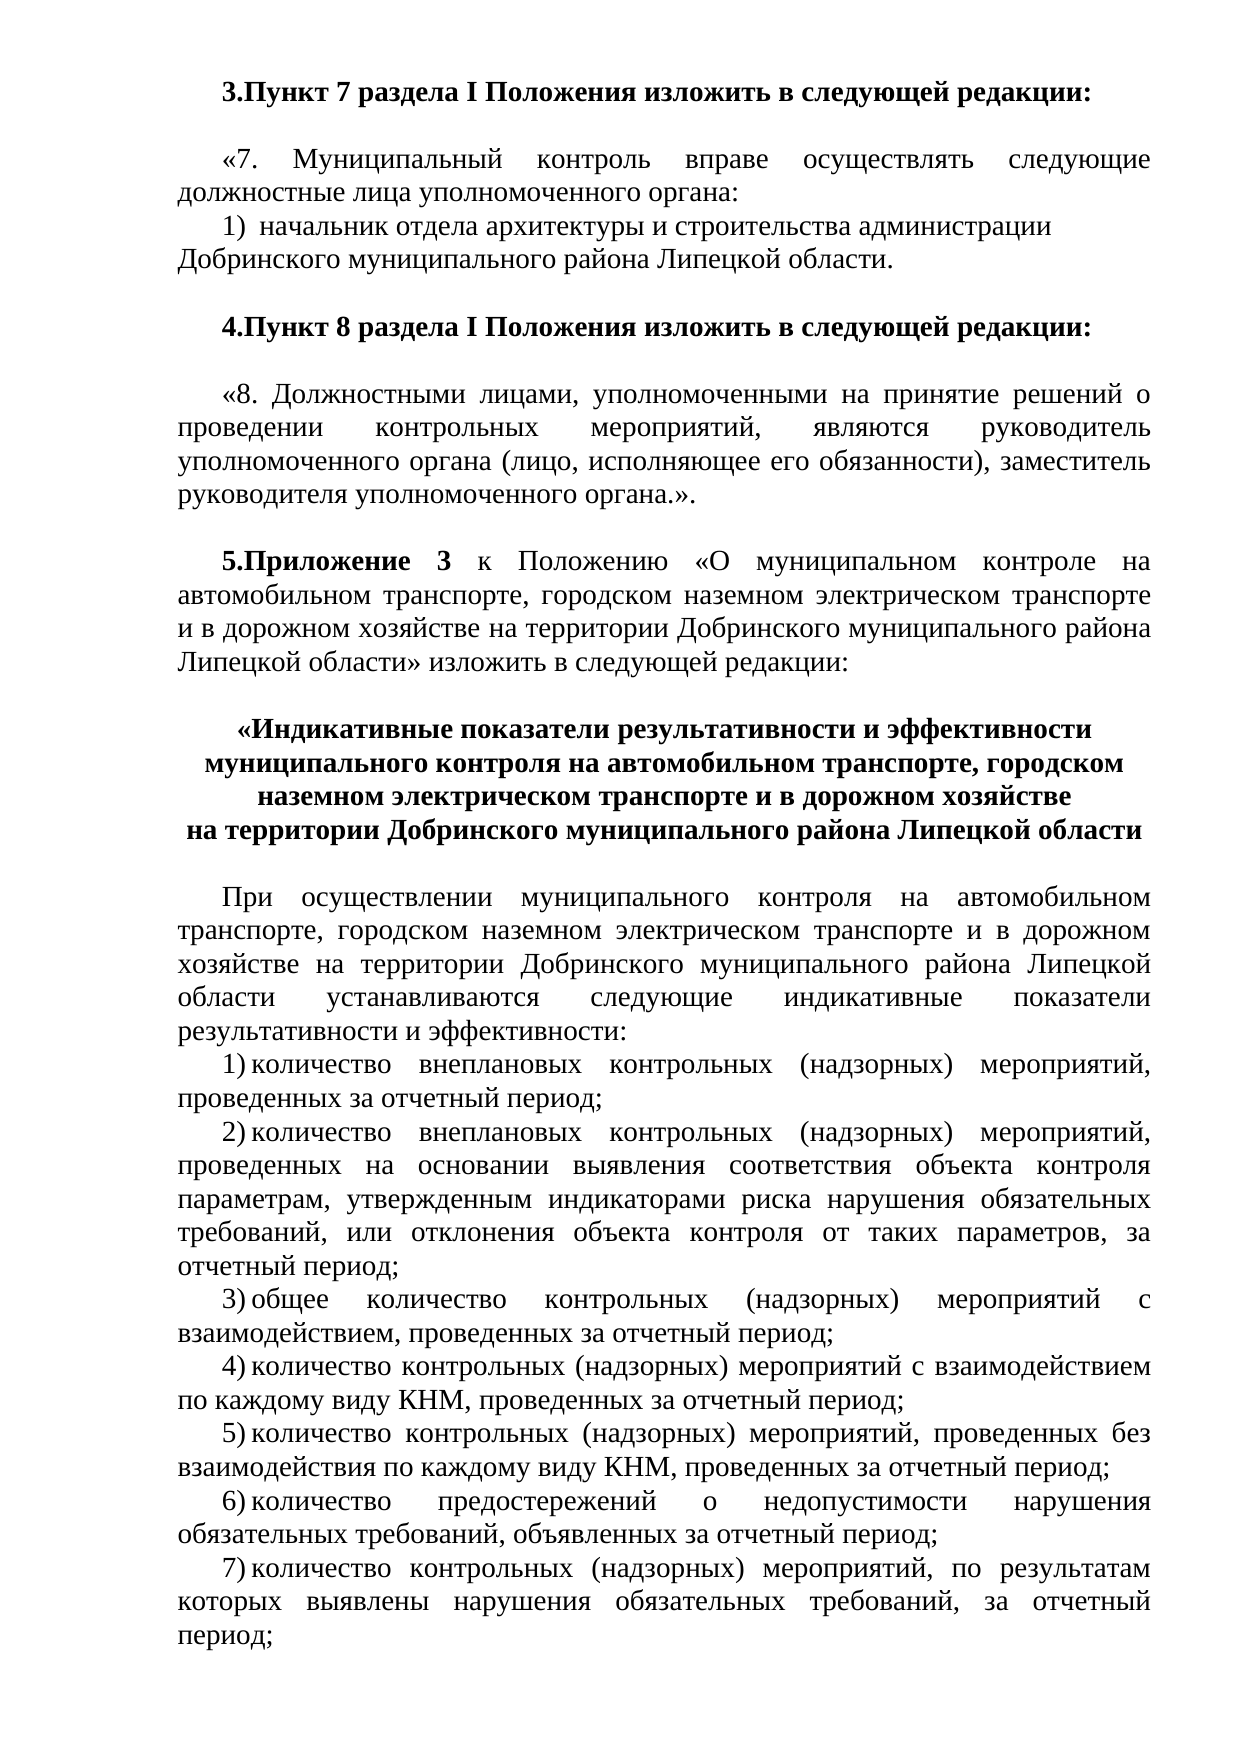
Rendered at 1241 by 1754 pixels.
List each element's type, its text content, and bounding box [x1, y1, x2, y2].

list количество контрольных (надзорных) мероприятий, по результатам которых выявлены нарушения обязательных требований, за отчетный период; [177, 1550, 1152, 1650]
list количество предостережений о недопустимости нарушения обязательных требований, объявленных за отчетный период; [177, 1483, 1152, 1550]
list количество контрольных (надзорных) мероприятий с взаимодействием по каждому виду КНМ, проведенных за отчетный период; [177, 1348, 1152, 1416]
text Добринского муниципального района Липецкой области. [177, 242, 1152, 275]
text «Индикативные показатели результативности и эффективности муниципального контроля на автомобильном транспорте, городском наземном электрическом транспорте и в дорожном хозяйстве [177, 711, 1152, 812]
list количество внеплановых контрольных (надзорных) мероприятий, проведенных за отчетный период; [177, 1047, 1152, 1114]
list начальник отдела архитектуры и строительства администрации [222, 208, 1152, 242]
text «8. Должностными лицами, уполномоченными на принятие решений о проведении контрольных мероприятий, являются руководитель уполномоченного органа (лицо, исполняющее его обязанности), заместитель руководителя уполномоченного органа.». [177, 376, 1152, 510]
list общее количество контрольных (надзорных) мероприятий с взаимодействием, проведенных за отчетный период; [177, 1281, 1152, 1348]
list 3.Пункт 7 раздела I Положения изложить в следующей редакции: [222, 74, 1152, 107]
text При осуществлении муниципального контроля на автомобильном транспорте, городском наземном электрическом транспорте и в дорожном хозяйстве на территории Добринского муниципального района Липецкой области устанавливаются следующие индикативные показатели результативности и эффективности: [177, 879, 1152, 1047]
text 5.Приложение 3 к Положению «О муниципальном контроле на автомобильном транспорте, городском наземном электрическом транспорте и в дорожном хозяйстве на территории Добринского муниципального района Липецкой области» изложить в следующей редакции: [177, 543, 1152, 678]
text на территории Добринского муниципального района Липецкой области [177, 812, 1152, 845]
list количество внеплановых контрольных (надзорных) мероприятий, проведенных на основании выявления соответствия объекта контроля параметрам, утвержденным индикаторами риска нарушения обязательных требований, или отклонения объекта контроля от таких параметров, за отчетный период; [177, 1114, 1152, 1281]
list количество контрольных (надзорных) мероприятий, проведенных без взаимодействия по каждому виду КНМ, проведенных за отчетный период; [177, 1416, 1152, 1483]
list 4.Пункт 8 раздела I Положения изложить в следующей редакции: [222, 309, 1152, 342]
text «7. Муниципальный контроль вправе осуществлять следующие должностные лица уполномоченного органа: [177, 141, 1152, 208]
